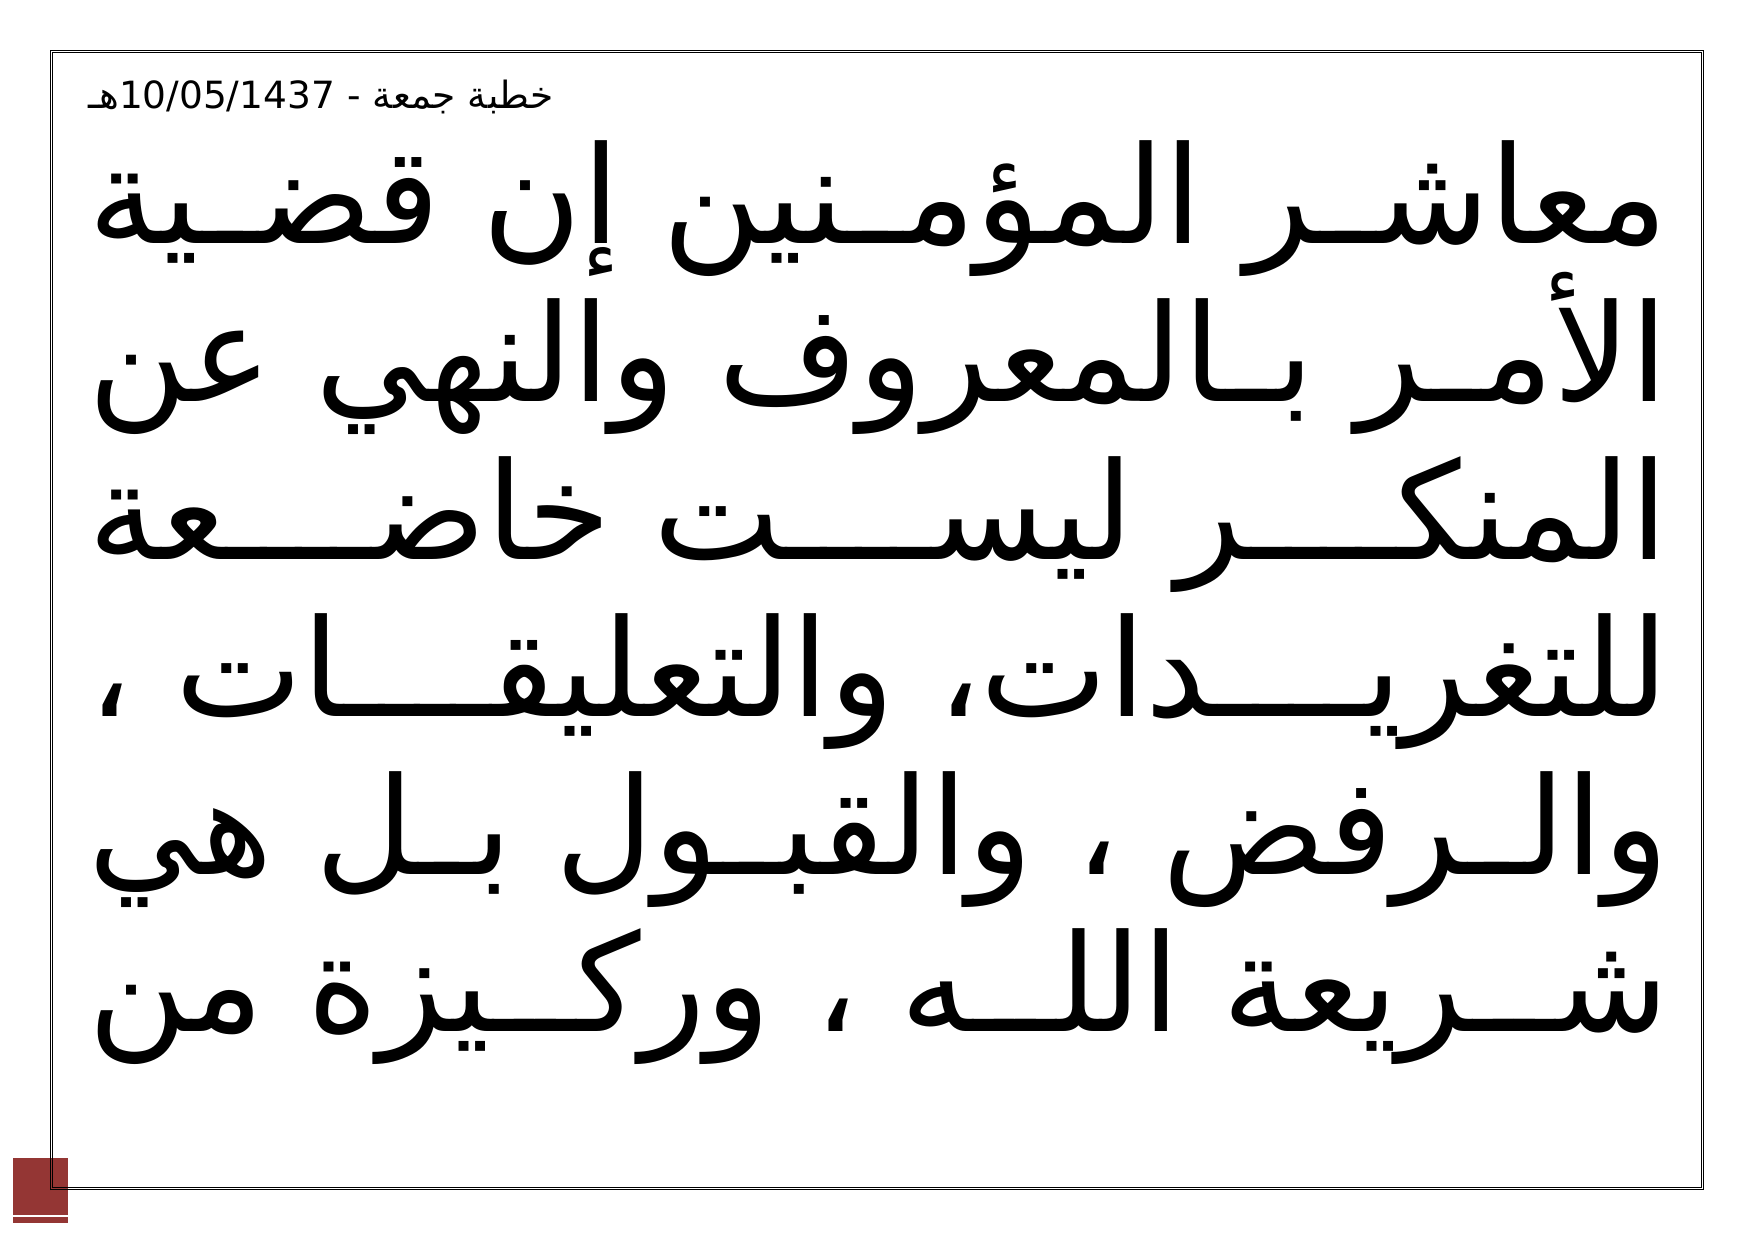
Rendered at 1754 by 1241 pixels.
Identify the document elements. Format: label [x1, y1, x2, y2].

text [89, 118, 1668, 1064]
